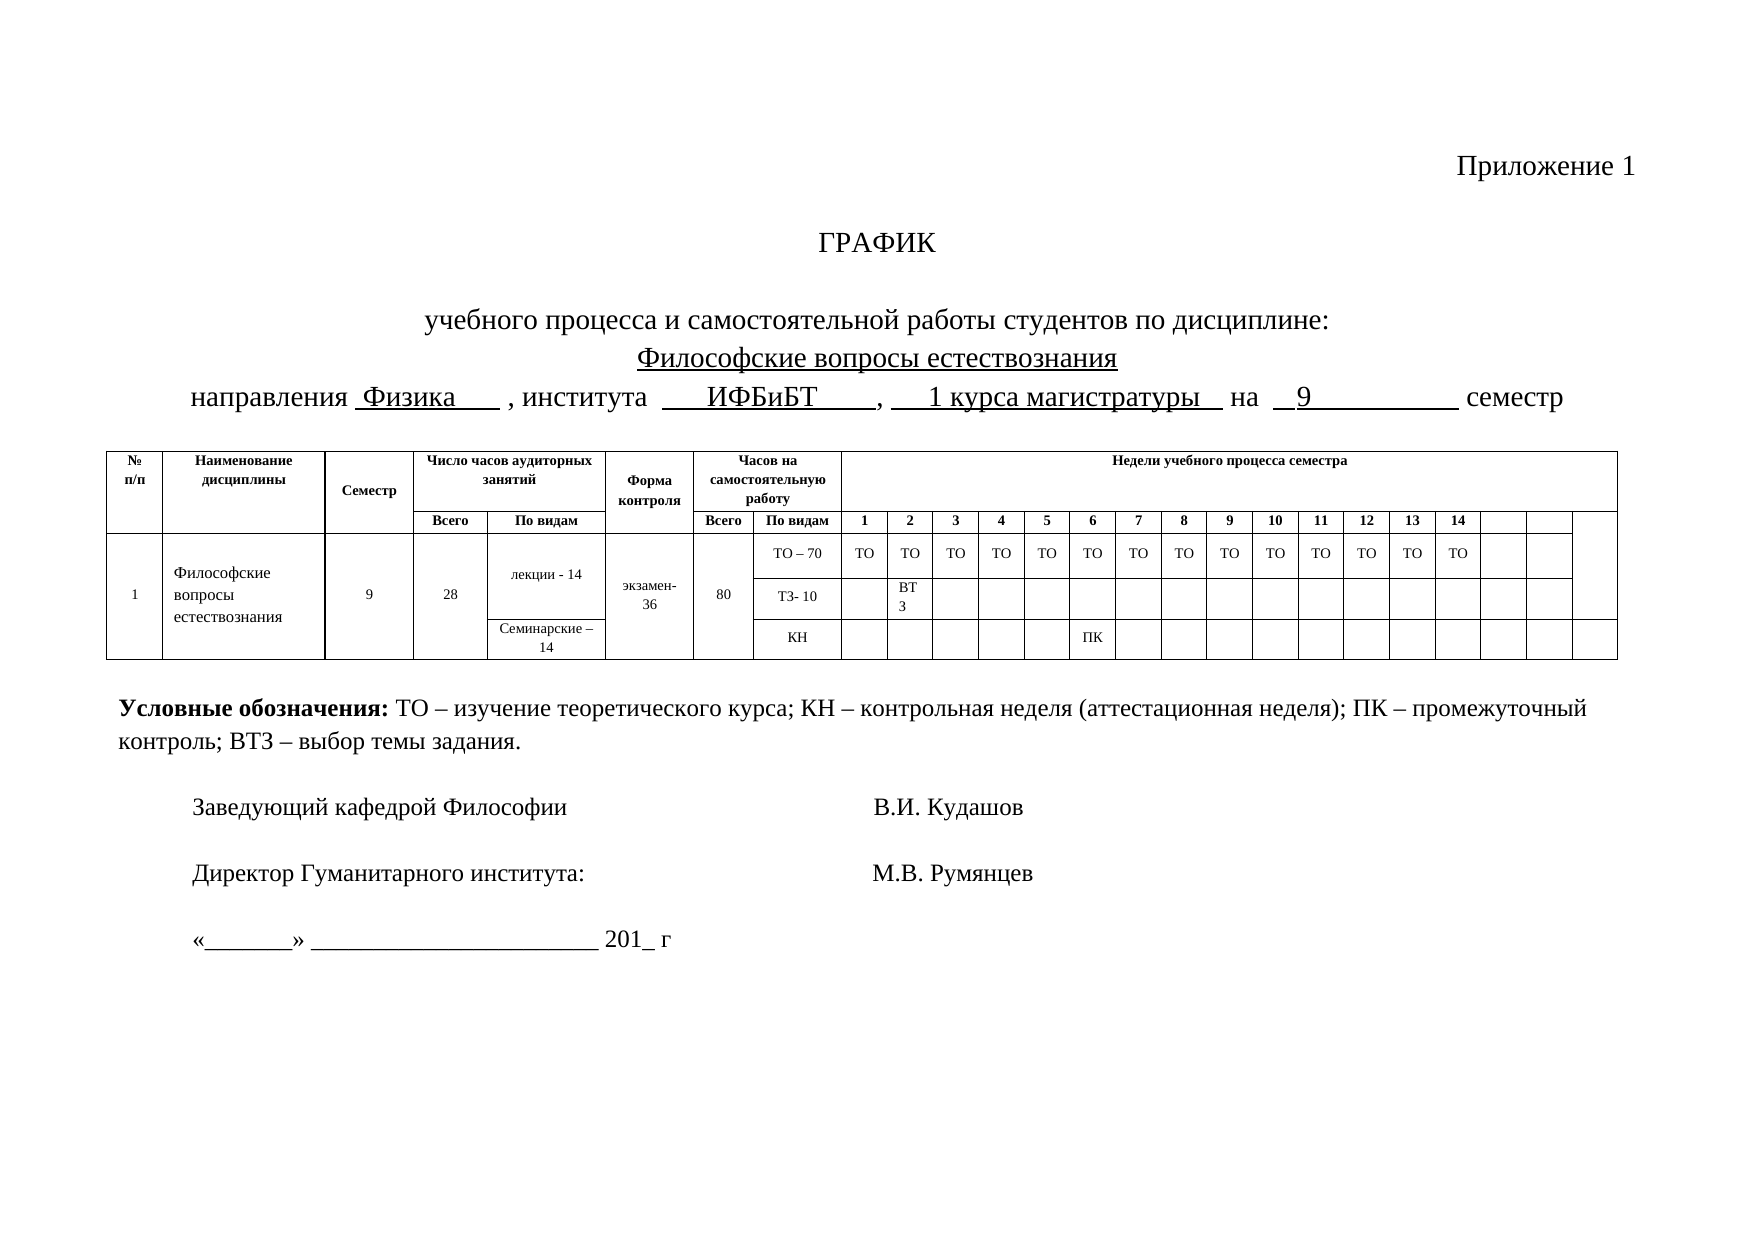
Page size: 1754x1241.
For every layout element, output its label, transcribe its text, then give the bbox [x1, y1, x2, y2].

table_cell 5 [1025, 512, 1069, 532]
text учебного процесса и самостоятельной работы студентов по дисциплине: [118, 302, 1636, 335]
table_cell экзамен- 36 [606, 534, 693, 659]
table_cell [979, 620, 1024, 659]
text направления Физика , института ИФБиБТ , 1 курса магистратуры на 9 семестр [118, 379, 1636, 412]
table_cell [1116, 620, 1161, 659]
table_cell [1253, 579, 1298, 618]
table_cell ТО [1207, 534, 1252, 577]
table_cell Всего [694, 512, 753, 532]
text Условные обозначения: ТО – изучение теоретического курса; КН – контрольная неделя (аттестационная неделя); ПК – промежуточный контроль; ВТЗ – выбор темы задания. [118, 693, 1636, 755]
table_cell [1390, 620, 1435, 659]
table_cell ТО [1070, 534, 1115, 577]
table_cell 1 [842, 512, 887, 532]
table_cell [1207, 620, 1252, 659]
table_cell [1025, 620, 1069, 659]
table_cell [1070, 579, 1115, 618]
table_cell 8 [1162, 512, 1206, 532]
table_cell ТО [1299, 534, 1343, 577]
table_cell 9 [1207, 512, 1252, 532]
table_cell [1436, 620, 1480, 659]
table_cell 9 [326, 534, 413, 659]
table_cell [1527, 579, 1572, 618]
table_cell [1162, 579, 1206, 618]
table_cell [1481, 620, 1526, 659]
table_cell [1207, 579, 1252, 618]
text Приложение 1 [118, 148, 1636, 181]
table_cell 10 [1253, 512, 1298, 532]
table_cell Всего [414, 512, 487, 532]
table_cell [1162, 620, 1206, 659]
table_cell ТО – 70 [754, 534, 841, 577]
table_cell 2 [888, 512, 932, 532]
table_cell [1253, 620, 1298, 659]
text Директор Гуманитарного института: М.В. Румянцев [118, 858, 1636, 887]
table_cell Философские вопросы естествознания [163, 534, 324, 659]
table_header Часов на самостоятельную работу [694, 452, 841, 511]
table_cell 6 [1070, 512, 1115, 532]
table_cell лекции - 14 [488, 534, 605, 618]
table_cell [1573, 620, 1617, 659]
table_cell ПК [1070, 620, 1115, 659]
table_cell [1573, 512, 1617, 618]
table_cell 4 [979, 512, 1024, 532]
table_cell ТО [1162, 534, 1206, 577]
table_cell 1 [107, 534, 162, 659]
table_cell [1299, 579, 1343, 618]
table_cell ТО [1025, 534, 1069, 577]
table_cell ВТЗ [888, 579, 932, 618]
table_cell 7 [1116, 512, 1161, 532]
table_cell [888, 620, 932, 659]
table_cell По видам [754, 512, 841, 532]
table_cell [933, 579, 978, 618]
table_header Число часов аудиторных занятий [414, 452, 605, 511]
table_header Семестр [326, 452, 413, 532]
table_cell ТО [1436, 534, 1480, 577]
table_header № п/п [107, 452, 162, 532]
table_cell [1344, 620, 1389, 659]
table_cell ТО [979, 534, 1024, 577]
text Философские вопросы естествознания [118, 340, 1636, 374]
table_cell 80 [694, 534, 753, 659]
table_cell [933, 620, 978, 659]
table_cell [1299, 620, 1343, 659]
table_cell [1481, 512, 1526, 532]
table_cell ТО [888, 534, 932, 577]
table_cell ТО [933, 534, 978, 577]
table_cell [1527, 512, 1572, 532]
table_cell 28 [414, 534, 487, 659]
table_cell [1527, 620, 1572, 659]
table_cell [1025, 579, 1069, 618]
table_cell ТО [1116, 534, 1161, 577]
table_cell [1436, 579, 1480, 618]
table_cell 11 [1299, 512, 1343, 532]
table_cell [1116, 579, 1161, 618]
table_cell 13 [1390, 512, 1435, 532]
table_cell Семинарские – 14 [488, 620, 605, 659]
table_cell ТО [1390, 534, 1435, 577]
table_cell ТО [1344, 534, 1389, 577]
text Заведующий кафедрой Философии В.И. Кудашов [118, 792, 1636, 821]
table_cell 12 [1344, 512, 1389, 532]
table_cell ТО [1253, 534, 1298, 577]
table_cell [1481, 534, 1526, 577]
table_cell [979, 579, 1024, 618]
table_cell КН [754, 620, 841, 659]
table_cell ТЗ- 10 [754, 579, 841, 618]
table_cell [1527, 534, 1572, 577]
table_header Наименование дисциплины [163, 452, 324, 532]
table_cell По видам [488, 512, 605, 532]
table_cell [842, 620, 887, 659]
table_cell 14 [1436, 512, 1480, 532]
table_cell ТО [842, 534, 887, 577]
table_cell [1481, 579, 1526, 618]
table_cell [842, 579, 887, 618]
table_header Недели учебного процесса семестра [842, 452, 1617, 511]
table_cell [1344, 579, 1389, 618]
table_cell 3 [933, 512, 978, 532]
text «_______» _______________________ 201_ г [118, 924, 1636, 953]
text ГРАФИК [118, 225, 1636, 258]
table_header Форма контроля [606, 452, 693, 532]
table_cell [1390, 579, 1435, 618]
